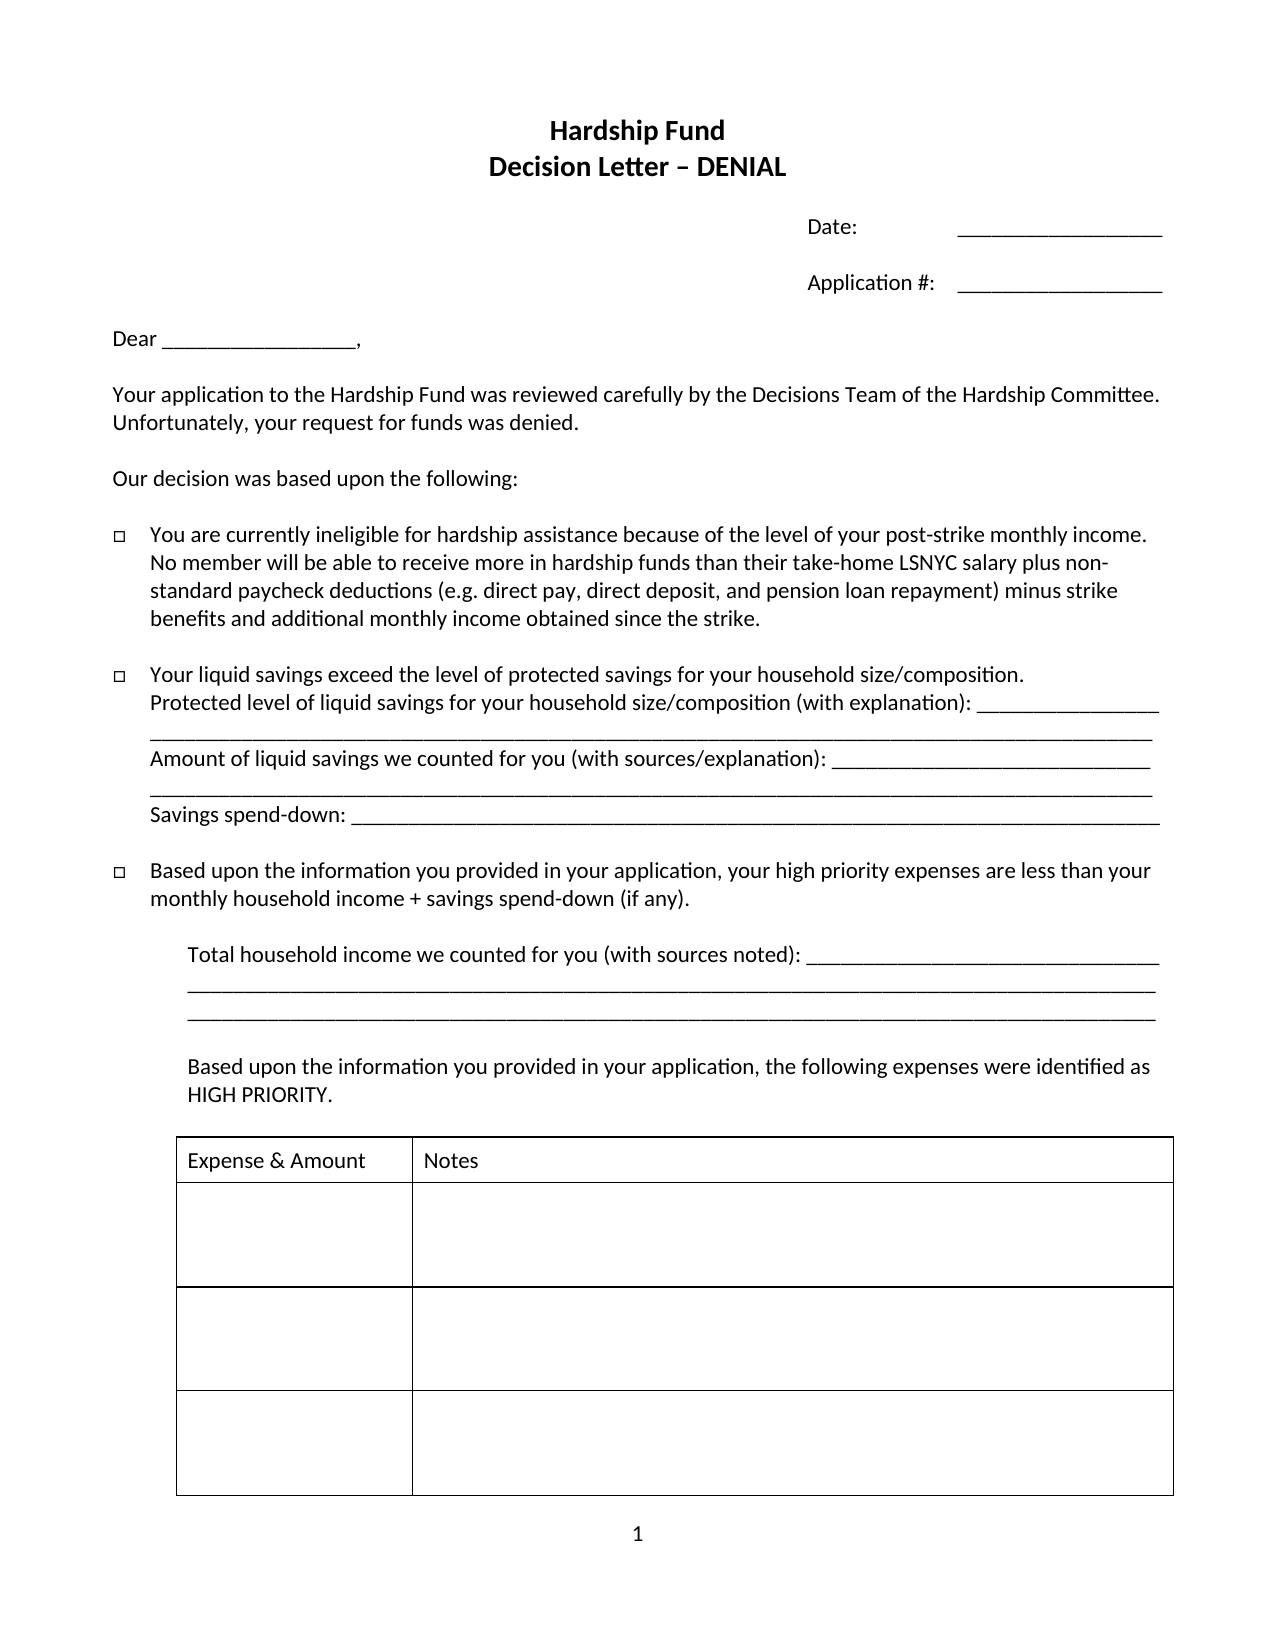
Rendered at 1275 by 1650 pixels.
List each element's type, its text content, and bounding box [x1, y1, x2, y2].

text Dear _________________, [112, 324, 1162, 352]
text Application #: __________________ [112, 268, 1162, 296]
text Protected level of liquid savings for your household size/composition (with explanation): ________________ [112, 688, 1162, 716]
text Date: __________________ [112, 212, 1162, 240]
table_header Expense & Amount [177, 1138, 412, 1182]
table_cell [177, 1288, 412, 1390]
text Amount of liquid savings we counted for you (with sources/explanation): ____________________________ [112, 744, 1162, 772]
table_cell [177, 1183, 412, 1286]
table_cell [413, 1183, 1173, 1286]
text □ You are currently ineligible for hardship assistance because of the level of your post-strike monthly income. No member will be able to receive more in hardship funds than their take-home LSNYC salary plus non-standard paycheck deductions (e.g. direct pay, direct deposit, and pension loan repayment) minus strike benefits and additional monthly income obtained since the strike. [112, 520, 1162, 632]
text Your application to the Hardship Fund was reviewed carefully by the Decisions Team of the Hardship Committee. Unfortunately, your request for funds was denied. [112, 380, 1162, 436]
table_header Notes [413, 1138, 1173, 1182]
text Total household income we counted for you (with sources noted): _______________________________ [112, 940, 1162, 968]
text Based upon the information you provided in your application, the following expenses were identified as HIGH PRIORITY. [187, 1052, 1162, 1108]
text Our decision was based upon the following: [112, 464, 1162, 492]
text Hardship Fund [112, 112, 1162, 148]
text □ Based upon the information you provided in your application, your high priority expenses are less than your monthly household income + savings spend-down (if any). [112, 856, 1162, 912]
table_cell [413, 1391, 1173, 1494]
text ________________________________________________________________________________________ [112, 772, 1162, 800]
table_cell [413, 1288, 1173, 1390]
text Decision Letter – DENIAL [112, 148, 1162, 184]
table_cell [177, 1391, 412, 1494]
text □ Your liquid savings exceed the level of protected savings for your household size/composition. [112, 660, 1162, 688]
text Savings spend-down: _______________________________________________________________________ [112, 800, 1162, 828]
text _____________________________________________________________________________________ [112, 996, 1162, 1024]
text ________________________________________________________________________________________ [112, 716, 1162, 744]
text _____________________________________________________________________________________ [112, 968, 1162, 996]
